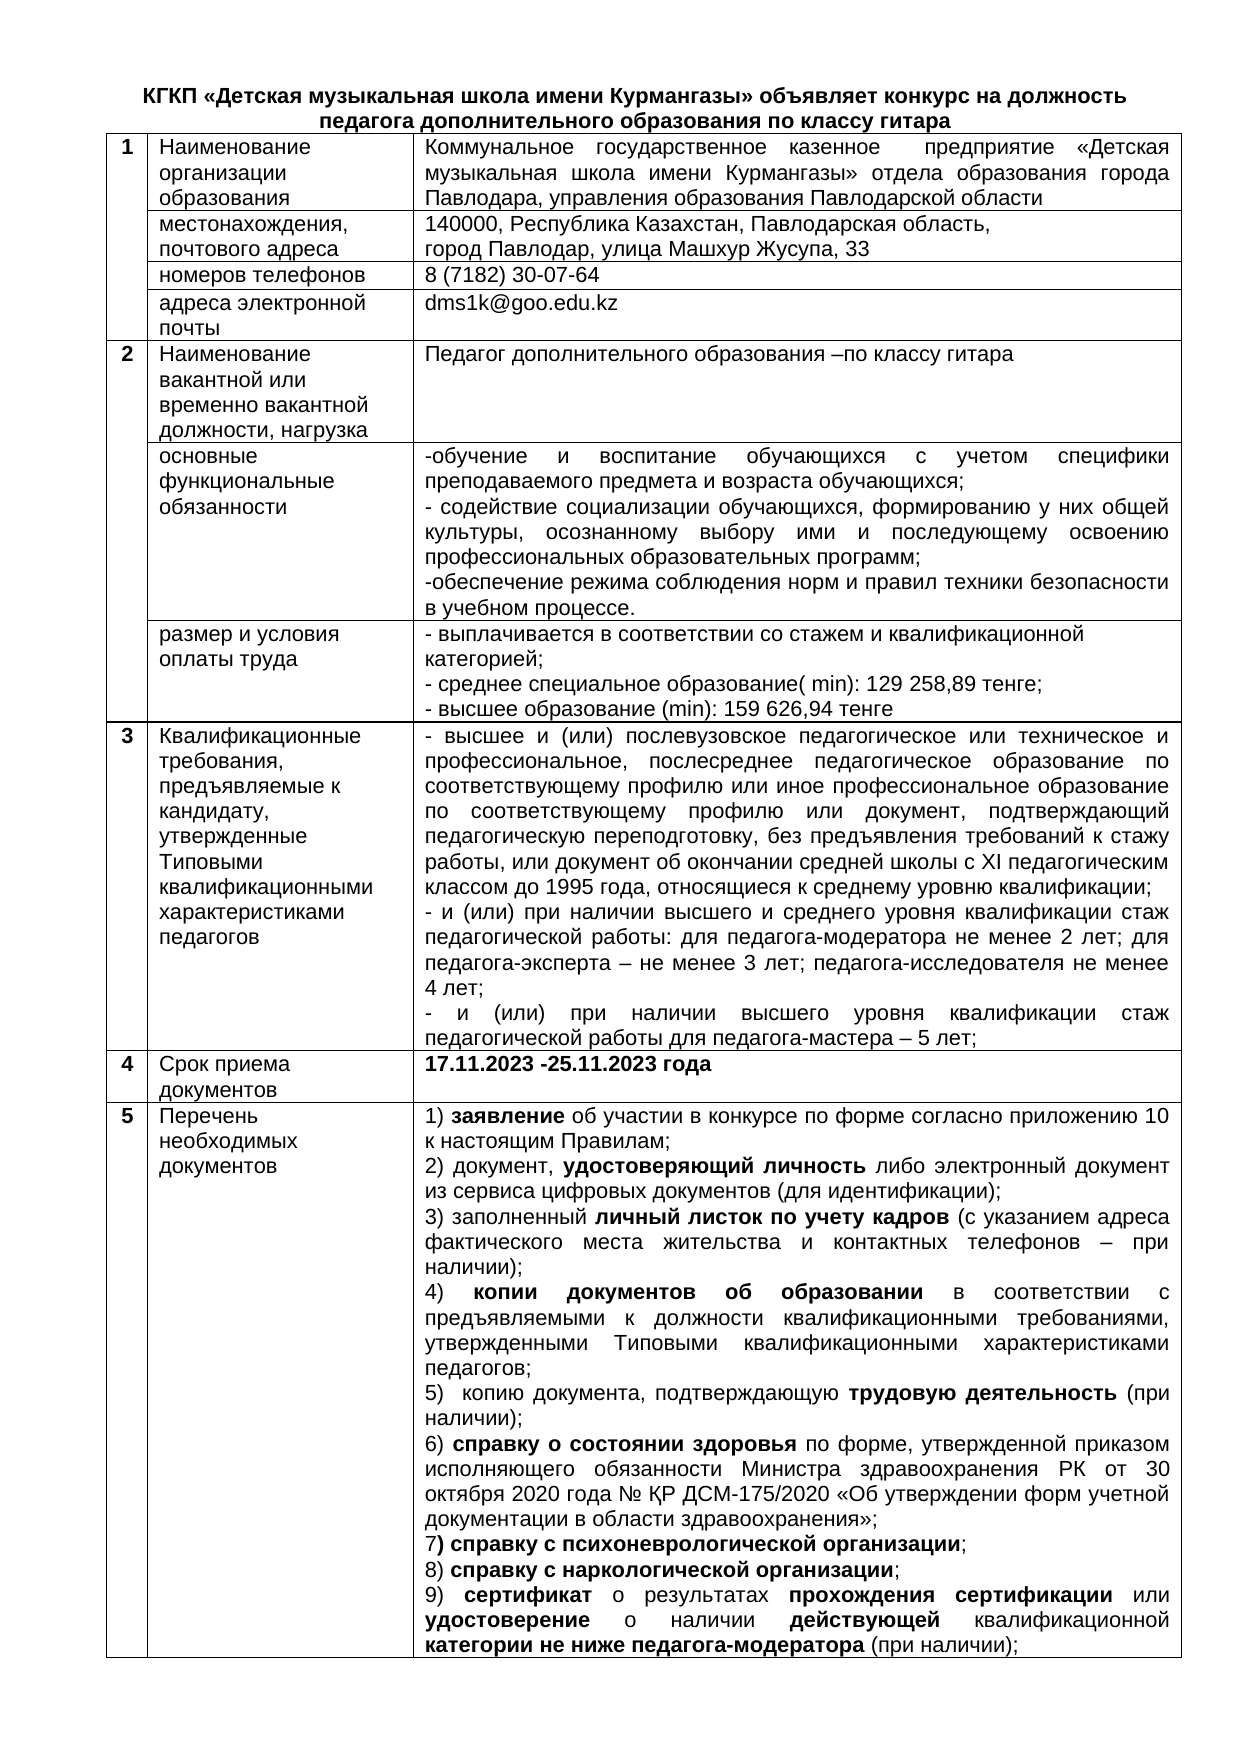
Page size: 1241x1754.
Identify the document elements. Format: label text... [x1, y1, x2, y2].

table_cell основные функциональные обязанности [148, 443, 413, 619]
table_cell местонахождения, почтового адреса [148, 211, 413, 261]
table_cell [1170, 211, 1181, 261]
table_cell адреса электронной почты [148, 290, 413, 340]
table_cell -обучение и воспитание обучающихся с учетом специфики преподаваемого предмета и возраста обучающихся; - содействие социализации обучающихся, формированию у них общей культуры, осознанному выбору ими и последующему освоению профессиональных образовательных программ; -обеспечение режима соблюдения норм и правил техники безопасности в учебном процессе. [414, 443, 1181, 619]
table_header Наименование организации образования [148, 134, 413, 210]
table_cell dms1k@goo.edu.kz [414, 290, 1181, 340]
text КГКП «Детская музыкальная школа имени Курмангазы» объявляет конкурс на должность педагога дополнительного образования по классу гитара [118, 83, 1152, 133]
table_cell 8 (7182) 30-07-64 [414, 262, 1181, 289]
table_header Коммунальное государственное казенное предприятие «Детская музыкальная школа имени Курмангазы» отдела образования города Павлодара, управления образования Павлодарской области [414, 134, 1181, 210]
table_header 1 [107, 134, 147, 340]
table_cell 2 [107, 341, 147, 721]
table_cell 17.11.2023 -25.11.2023 года [414, 1051, 1181, 1102]
table_cell 4 [107, 1051, 147, 1102]
table_cell Квалификационные требования, предъявляемые к кандидату, утвержденные Типовыми квалификационными характеристиками педагогов [148, 723, 413, 1050]
table_cell размер и условия оплаты труда [148, 621, 413, 721]
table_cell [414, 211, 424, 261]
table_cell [148, 1103, 413, 1657]
table_cell Наименование вакантной или временно вакантной должности, нагрузка [148, 341, 413, 442]
table_cell 5 [107, 1103, 147, 1657]
table_cell Педагог дополнительного образования –по классу гитара [414, 341, 1181, 442]
table_cell - высшее и (или) послевузовское педагогическое или техническое и профессиональное, послесреднее педагогическое образование по соответствующему профилю или иное профессиональное образование по соответствующему профилю или документ, подтверждающий педагогическую переподготовку, без предъявления требований к стажу работы, или документ об окончании средней школы с XI педагогическим классом до 1995 года, относящиеся к среднему уровню квалификации; - и (или) при наличии высшего и среднего уровня квалификации стаж педагогической работы: для педагога-модератора не менее 2 лет; для педагога-эксперта – не менее 3 лет; педагога-исследователя не менее 4 лет; - и (или) при наличии высшего уровня квалификации стаж педагогической работы для педагога-мастера – 5 лет; [414, 723, 1181, 1050]
table_cell номеров телефонов [148, 262, 413, 289]
table_cell - выплачивается в соответствии со стажем и квалификационной категорией; - среднее специальное образование( min): 129 258,89 тенге; - высшее образование (min): 159 626,94 тенге [414, 621, 1181, 721]
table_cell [414, 1103, 1181, 1657]
table_cell 3 [107, 723, 147, 1050]
table_cell Срок приема документов [148, 1051, 413, 1102]
